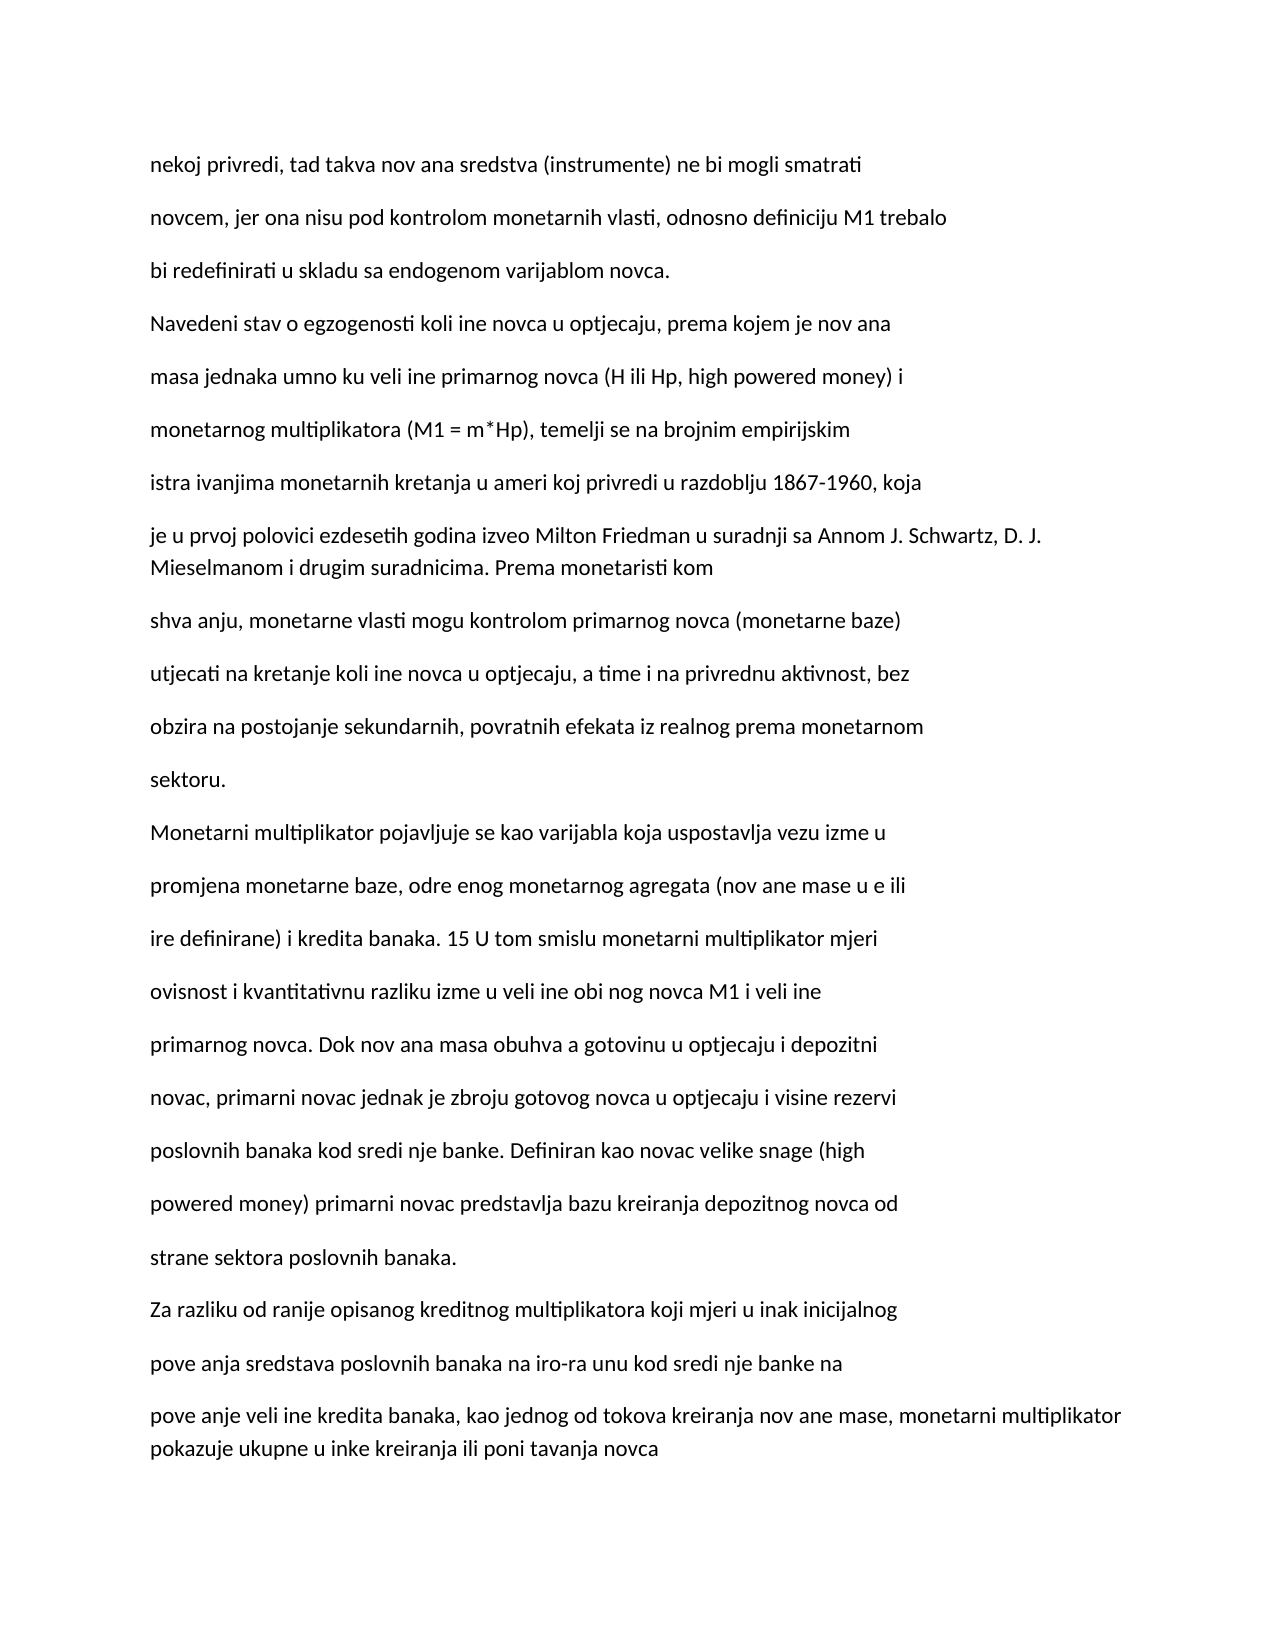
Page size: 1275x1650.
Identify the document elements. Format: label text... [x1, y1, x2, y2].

text pove anje veli ine kredita banaka, kao jednog od tokova kreiranja nov ane mase, monetarni multiplikator pokazuje ukupne u inke kreiranja ili poni tavanja novca [150, 1402, 1125, 1462]
text poslovnih banaka kod sredi nje banke. Definiran kao novac velike snage (high [150, 1137, 1125, 1164]
text novac, primarni novac jednak je zbroju gotovog novca u optjecaju i visine rezervi [150, 1083, 1125, 1112]
text istra ivanjima monetarnih kretanja u ameri koj privredi u razdoblju 1867-1960, koja [150, 468, 1125, 496]
text primarnog novca. Dok nov ana masa obuhva a gotovinu u optjecaju i depozitni [150, 1031, 1125, 1058]
text shva anju, monetarne vlasti mogu kontrolom primarnog novca (monetarne baze) [150, 606, 1125, 634]
text nekoj privredi, tad takva nov ana sredstva (instrumente) ne bi mogli smatrati [150, 150, 1125, 178]
text promjena monetarne baze, odre enog monetarnog agregata (nov ane mase u e ili [150, 871, 1125, 899]
text obzira na postojanje sekundarnih, povratnih efekata iz realnog prema monetarnom [150, 712, 1125, 740]
text ovisnost i kvantitativnu razliku izme u veli ine obi nog novca M1 i veli ine [150, 977, 1125, 1006]
text sektoru. [150, 765, 1125, 793]
text monetarnog multiplikatora (M1 = m*Hp), temelji se na brojnim empirijskim [150, 415, 1125, 443]
text powered money) primarni novac predstavlja bazu kreiranja depozitnog novca od [150, 1189, 1125, 1218]
text Navedeni stav o egzogenosti koli ine novca u optjecaju, prema kojem je nov ana [150, 309, 1125, 337]
text utjecati na kretanje koli ine novca u optjecaju, a time i na privrednu aktivnost, bez [150, 659, 1125, 687]
text je u prvoj polovici ezdesetih godina izveo Milton Friedman u suradnji sa Annom J. Schwartz, D. J. Mieselmanom i drugim suradnicima. Prema monetaristi kom [150, 521, 1125, 581]
text strane sektora poslovnih banaka. [150, 1243, 1125, 1271]
text novcem, jer ona nisu pod kontrolom monetarnih vlasti, odnosno definiciju M1 trebalo [150, 203, 1125, 231]
text Za razliku od ranije opisanog kreditnog multiplikatora koji mjeri u inak inicijalnog [150, 1296, 1125, 1324]
text bi redefinirati u skladu sa endogenom varijablom novca. [150, 256, 1125, 284]
text pove anja sredstava poslovnih banaka na iro-ra unu kod sredi nje banke na [150, 1349, 1125, 1377]
text masa jednaka umno ku veli ine primarnog novca (H ili Hp, high powered money) i [150, 362, 1125, 390]
text Monetarni multiplikator pojavljuje se kao varijabla koja uspostavlja vezu izme u [150, 818, 1125, 846]
text ire definirane) i kredita banaka. 15 U tom smislu monetarni multiplikator mjeri [150, 924, 1125, 952]
